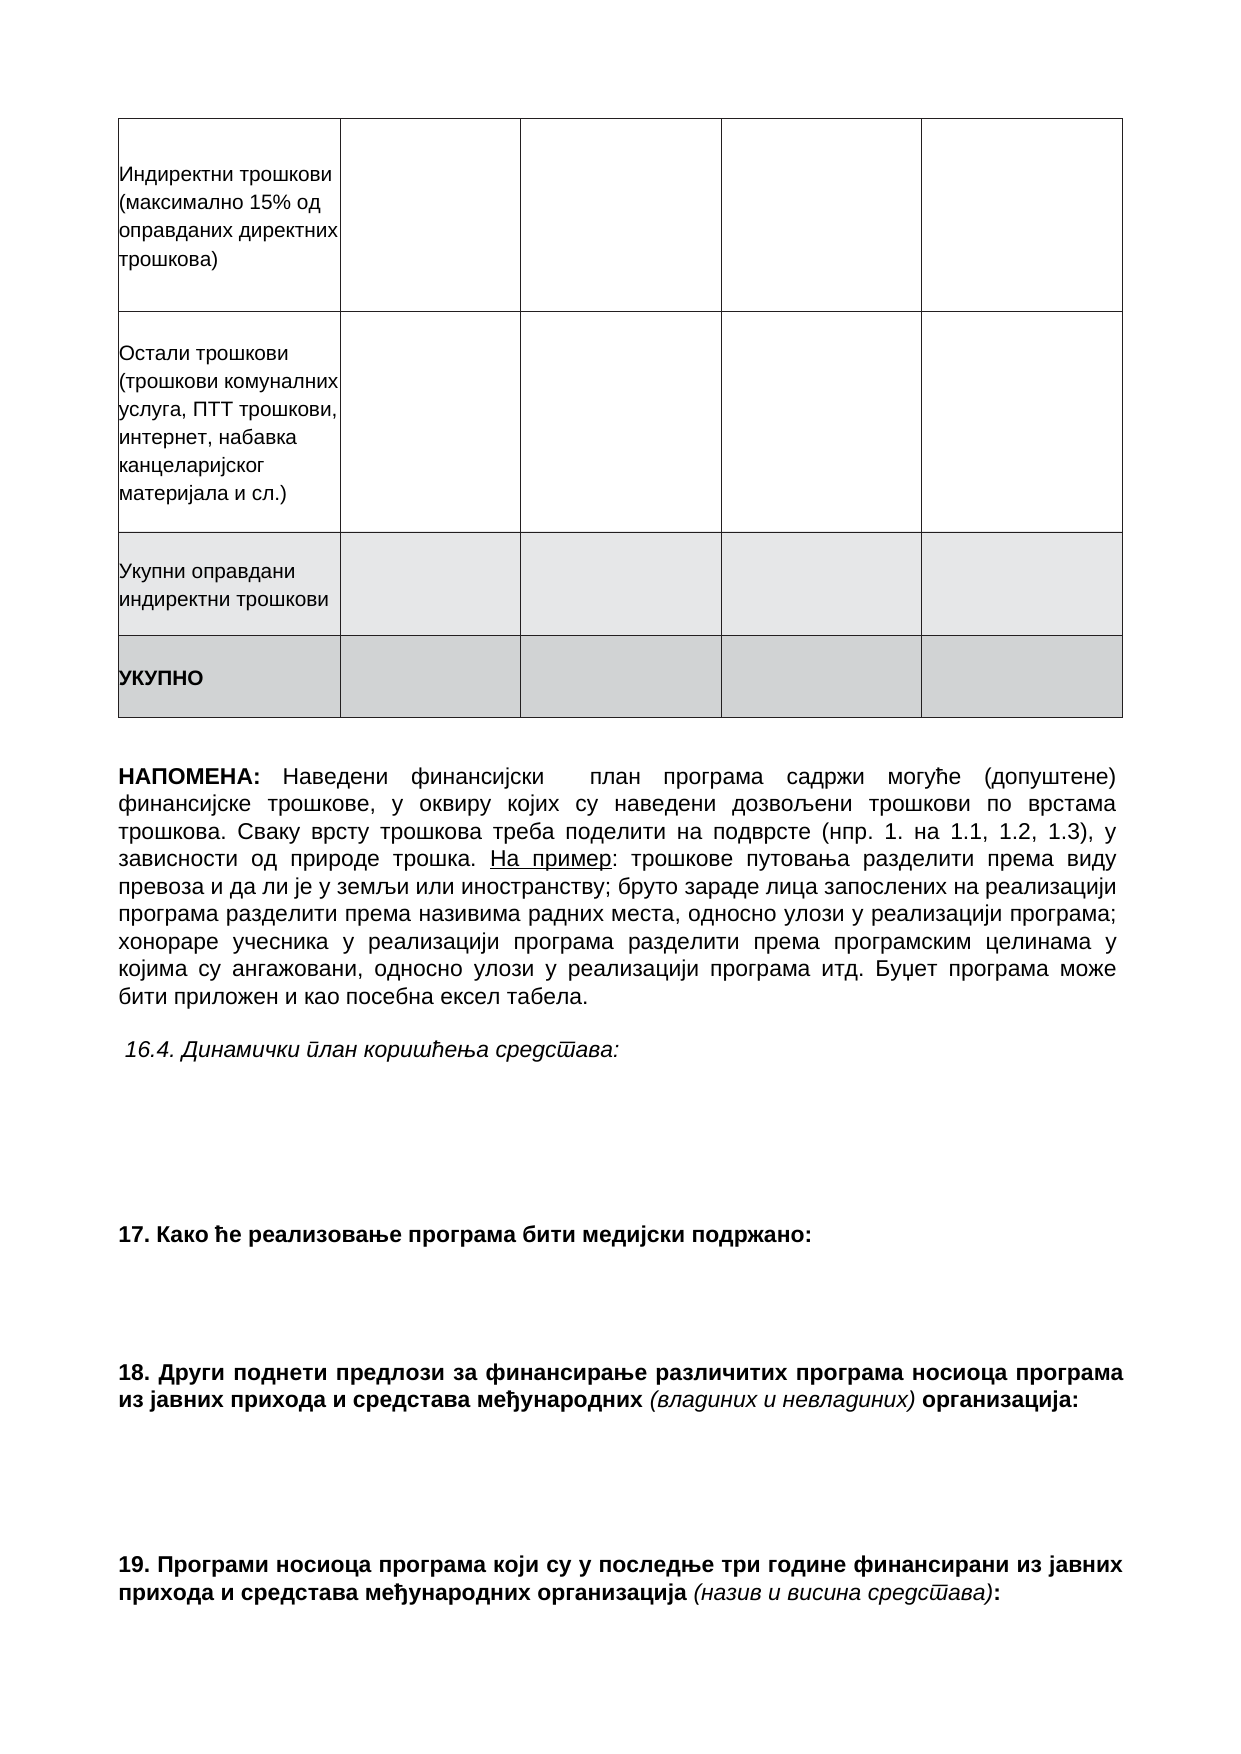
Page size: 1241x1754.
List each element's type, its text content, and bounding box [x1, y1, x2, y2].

table_cell [521, 533, 721, 635]
table_cell [722, 533, 921, 635]
text 16.4. Динамички план коришћења средстава: [118, 1036, 1124, 1063]
table_cell Остали трошкови (трошкови комуналних услуга, ПТТ трошкови, интернет, набавка канцеларијског материјала и сл.) [119, 312, 340, 531]
table_cell [722, 312, 921, 531]
text НАПОМЕНА: Наведени финансијски план програма садржи могуће (допуштене) финансијске трошкове, у оквиру којих су наведени дозвољени трошкови по врстама трошкова. Сваку врсту трошкова треба поделити на подврсте (нпр. 1. на 1.1, 1.2, 1.3), у зависности од природе трошка. На пример: трошкове путовања разделити према виду превоза и да ли је у земљи или иностранству; бруто зараде лица запослених на реализацији програма разделити према називима радних места, односно улози у реализацији програма; хонораре учесника у реализацији програма разделити према програмским целинама у којима су ангажовани, односно улози у реализацији програма итд. Буџет програма може бити приложен и као посебна ексел табела. [118, 762, 1117, 1010]
text 18. Други поднети предлози за финансирање различитих програма носиоца програма из јавних прихода и средстава међународних (владиних и невладиних) организација: [118, 1358, 1124, 1413]
table_cell УКУПНО [119, 636, 340, 717]
table_cell [521, 636, 721, 717]
table_cell [722, 636, 921, 717]
table_cell Индиректни трошкови (максимално 15% од оправданих директних трошкова) [119, 119, 340, 311]
table_cell [341, 312, 520, 531]
table_cell [521, 312, 721, 531]
table_cell [922, 119, 1122, 311]
table_cell [341, 119, 520, 311]
text 17. Како ће реализовање програма бити медијски подржано: [118, 1221, 1124, 1248]
table_cell [922, 533, 1122, 635]
table_cell [922, 312, 1122, 531]
table_cell [922, 636, 1122, 717]
table_cell Укупни оправдани индиректни трошкови [119, 533, 340, 635]
table_cell [722, 119, 921, 311]
text 19. Програми носиоца програма који су у последње три године финансирани из јавних прихода и средстава међународних организација (назив и висина средстава): [118, 1551, 1124, 1606]
table_cell [341, 636, 520, 717]
table_cell [341, 533, 520, 635]
table_cell [521, 119, 721, 311]
